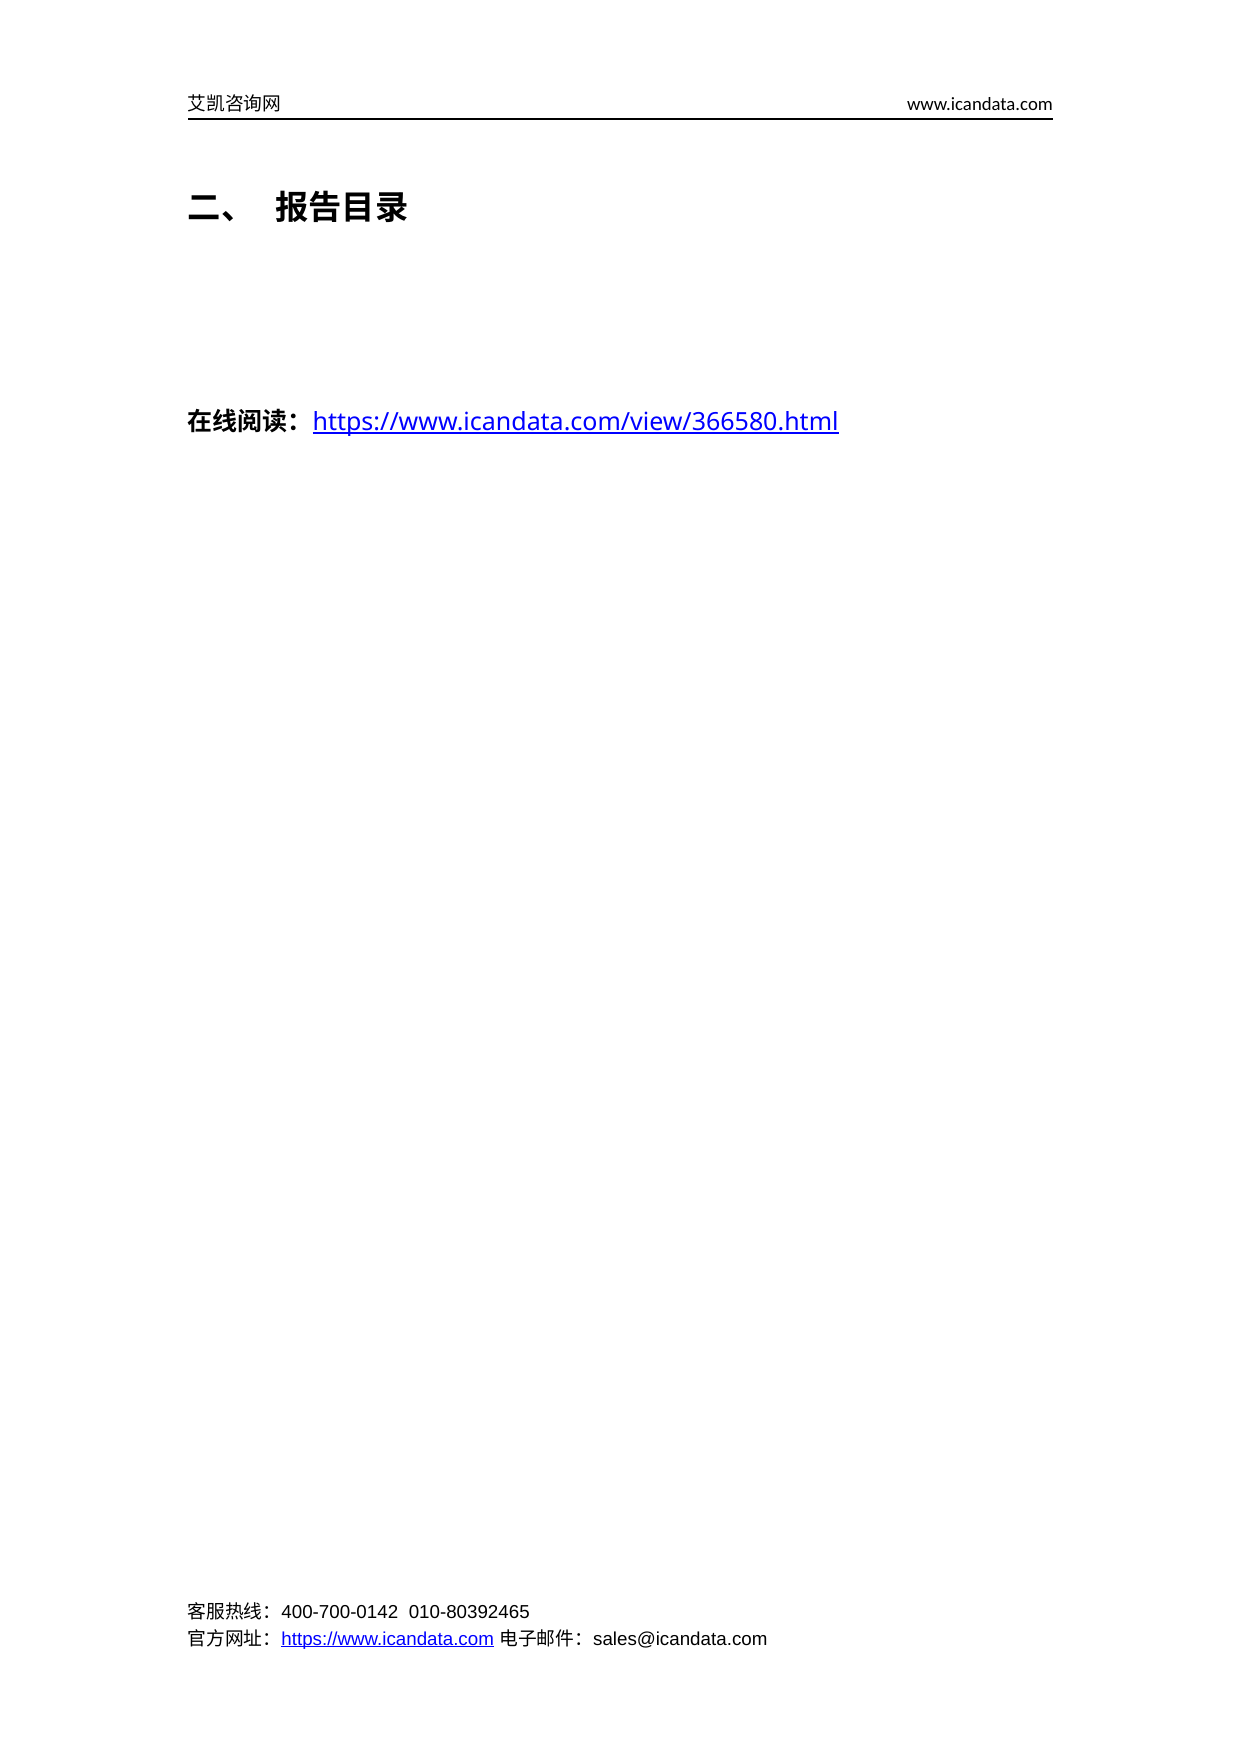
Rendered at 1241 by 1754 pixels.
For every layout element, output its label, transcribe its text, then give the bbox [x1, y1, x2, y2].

subtitle 报告目录 [187, 172, 1053, 237]
text 在线阅读：https://www.icandata.com/view/366580.html [187, 387, 1053, 452]
